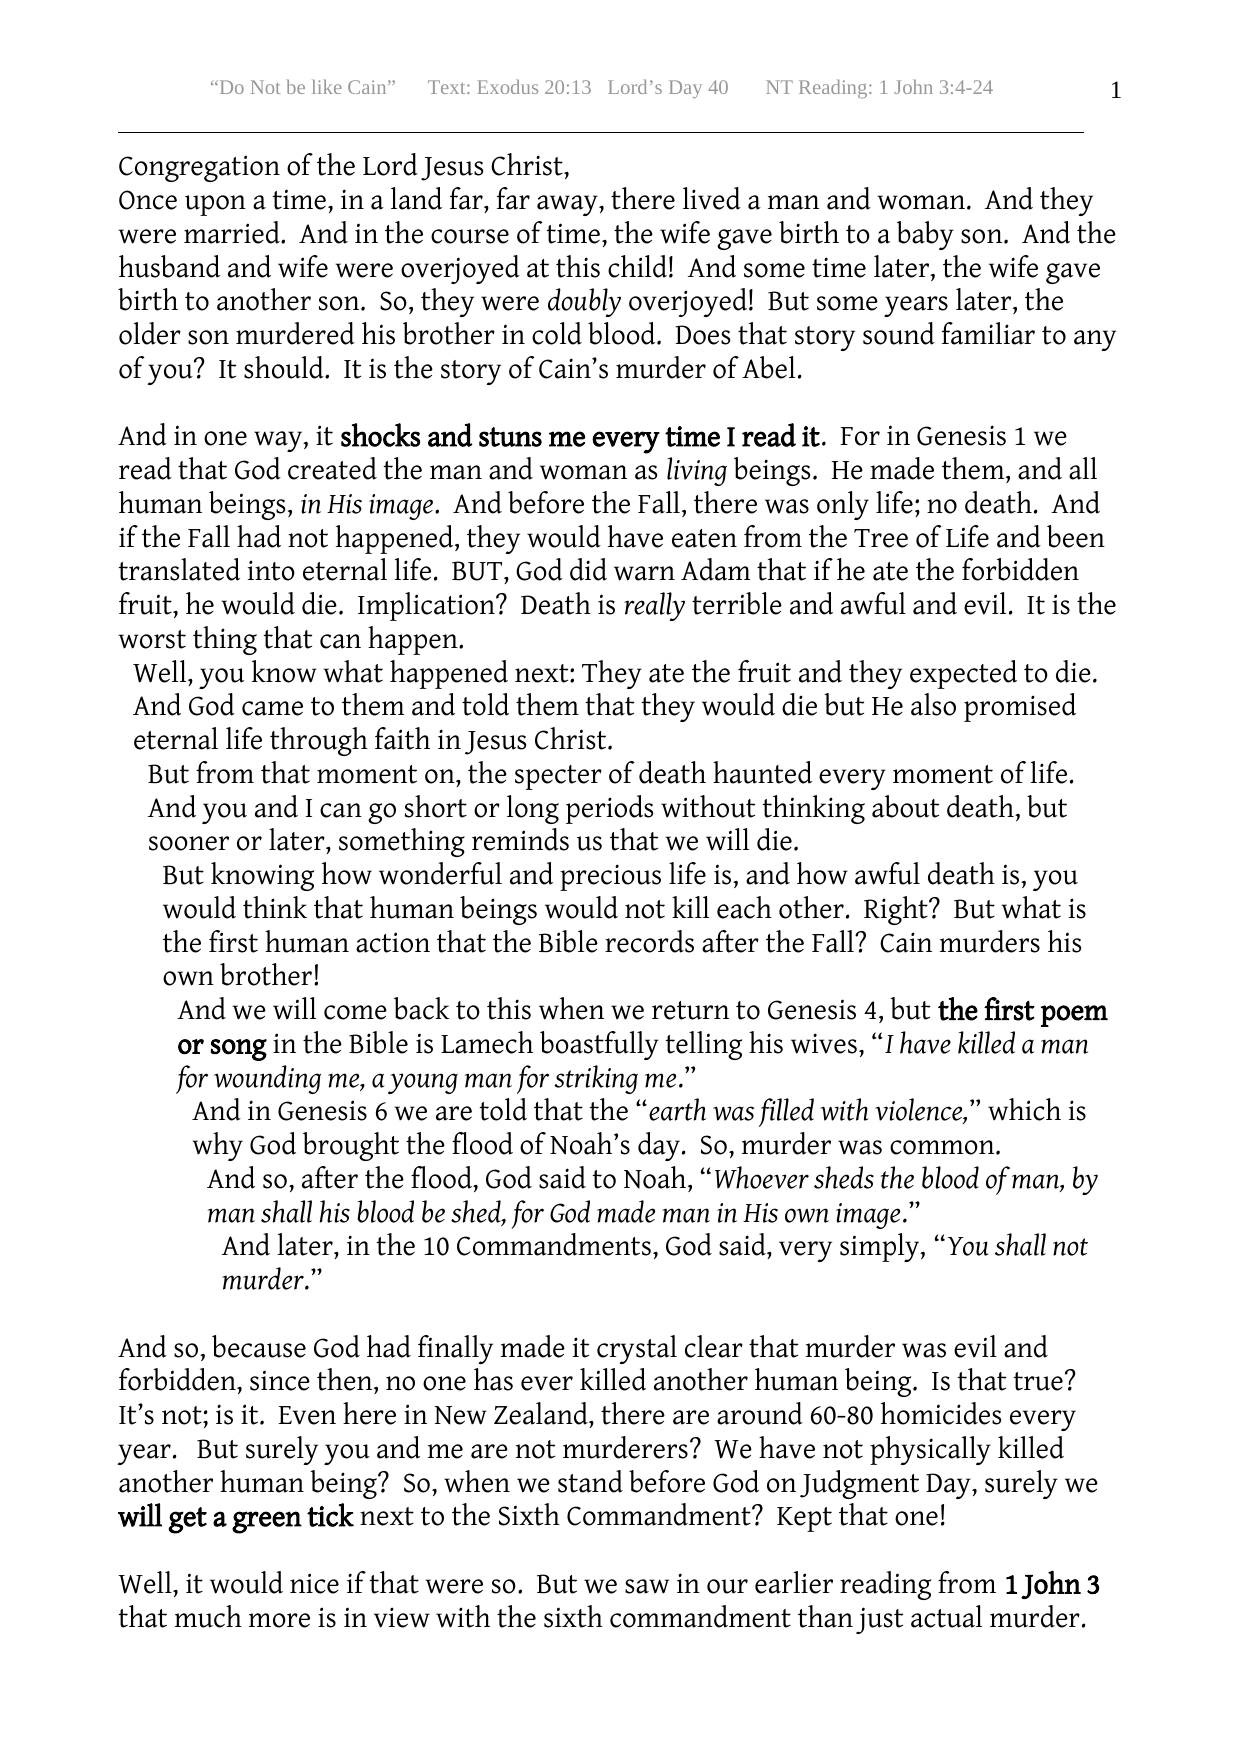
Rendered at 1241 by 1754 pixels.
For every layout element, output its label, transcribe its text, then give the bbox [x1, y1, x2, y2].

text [118, 1567, 1122, 1635]
text And so, because God had finally made it crystal clear that murder was evil and forbidden, since then, no one has ever killed another human being. Is that true? It’s not; is it. Even here in New Zealand, there are around 60-80 homicides every year. But surely you and me are not murderers? We have not physically killed another human being? So, when we stand before God on Judgment Day, surely we will get a green tick next to the Sixth Commandment? Kept that one! [118, 1331, 1122, 1534]
text And so, after the flood, God said to Noah, “Whoever sheds the blood of man, by man shall his blood be shed, for God made man in His own image.” [207, 1162, 1122, 1230]
text And we will come back to this when we return to Genesis 4, but the first poem or song in the Bible is Lamech boastfully telling his wives, “I have killed a man for wounding me, a young man for striking me.” [177, 994, 1122, 1095]
text And later, in the 10 Commandments, God said, very simply, “You shall not murder.” [222, 1230, 1122, 1297]
text But from that moment on, the specter of death haunted every moment of life. And you and I can go short or long periods without thinking about death, but sooner or later, something reminds us that we will die. [148, 757, 1122, 859]
text Well, you know what happened next: They ate the fruit and they expected to die. And God came to them and told them that they would die but He also promised eternal life through faith in Jesus Christ. [133, 656, 1122, 757]
text And in one way, it shocks and stuns me every time I read it. For in Genesis 1 we read that God created the man and woman as living beings. He made them, and all human beings, in His image. And before the Fall, there was only life; no death. And if the Fall had not happened, they would have eaten from the Tree of Life and been translated into eternal life. BUT, God did warn Adam that if he ate the forbidden fruit, he would die. Implication? Death is really terrible and awful and evil. It is the worst thing that can happen. [118, 420, 1122, 656]
text Once upon a time, in a land far, far away, there lived a man and woman. And they were married. And in the course of time, the wife gave birth to a baby son. And the husband and wife were overjoyed at this child! And some time later, the wife gave birth to another son. So, they were doubly overjoyed! But some years later, the older son murdered his brother in cold blood. Does that story sound familiar to any of you? It should. It is the story of Cain’s murder of Abel. [118, 184, 1122, 386]
text And in Genesis 6 we are told that the “earth was filled with violence,” which is why God brought the flood of Noah’s day. So, murder was common. [192, 1095, 1122, 1162]
text Congregation of the Lord Jesus Christ, [118, 150, 1122, 184]
text But knowing how wonderful and precious life is, and how awful death is, you would think that human beings would not kill each other. Right? But what is the first human action that the Bible records after the Fall? Cain murders his own brother! [162, 859, 1122, 994]
